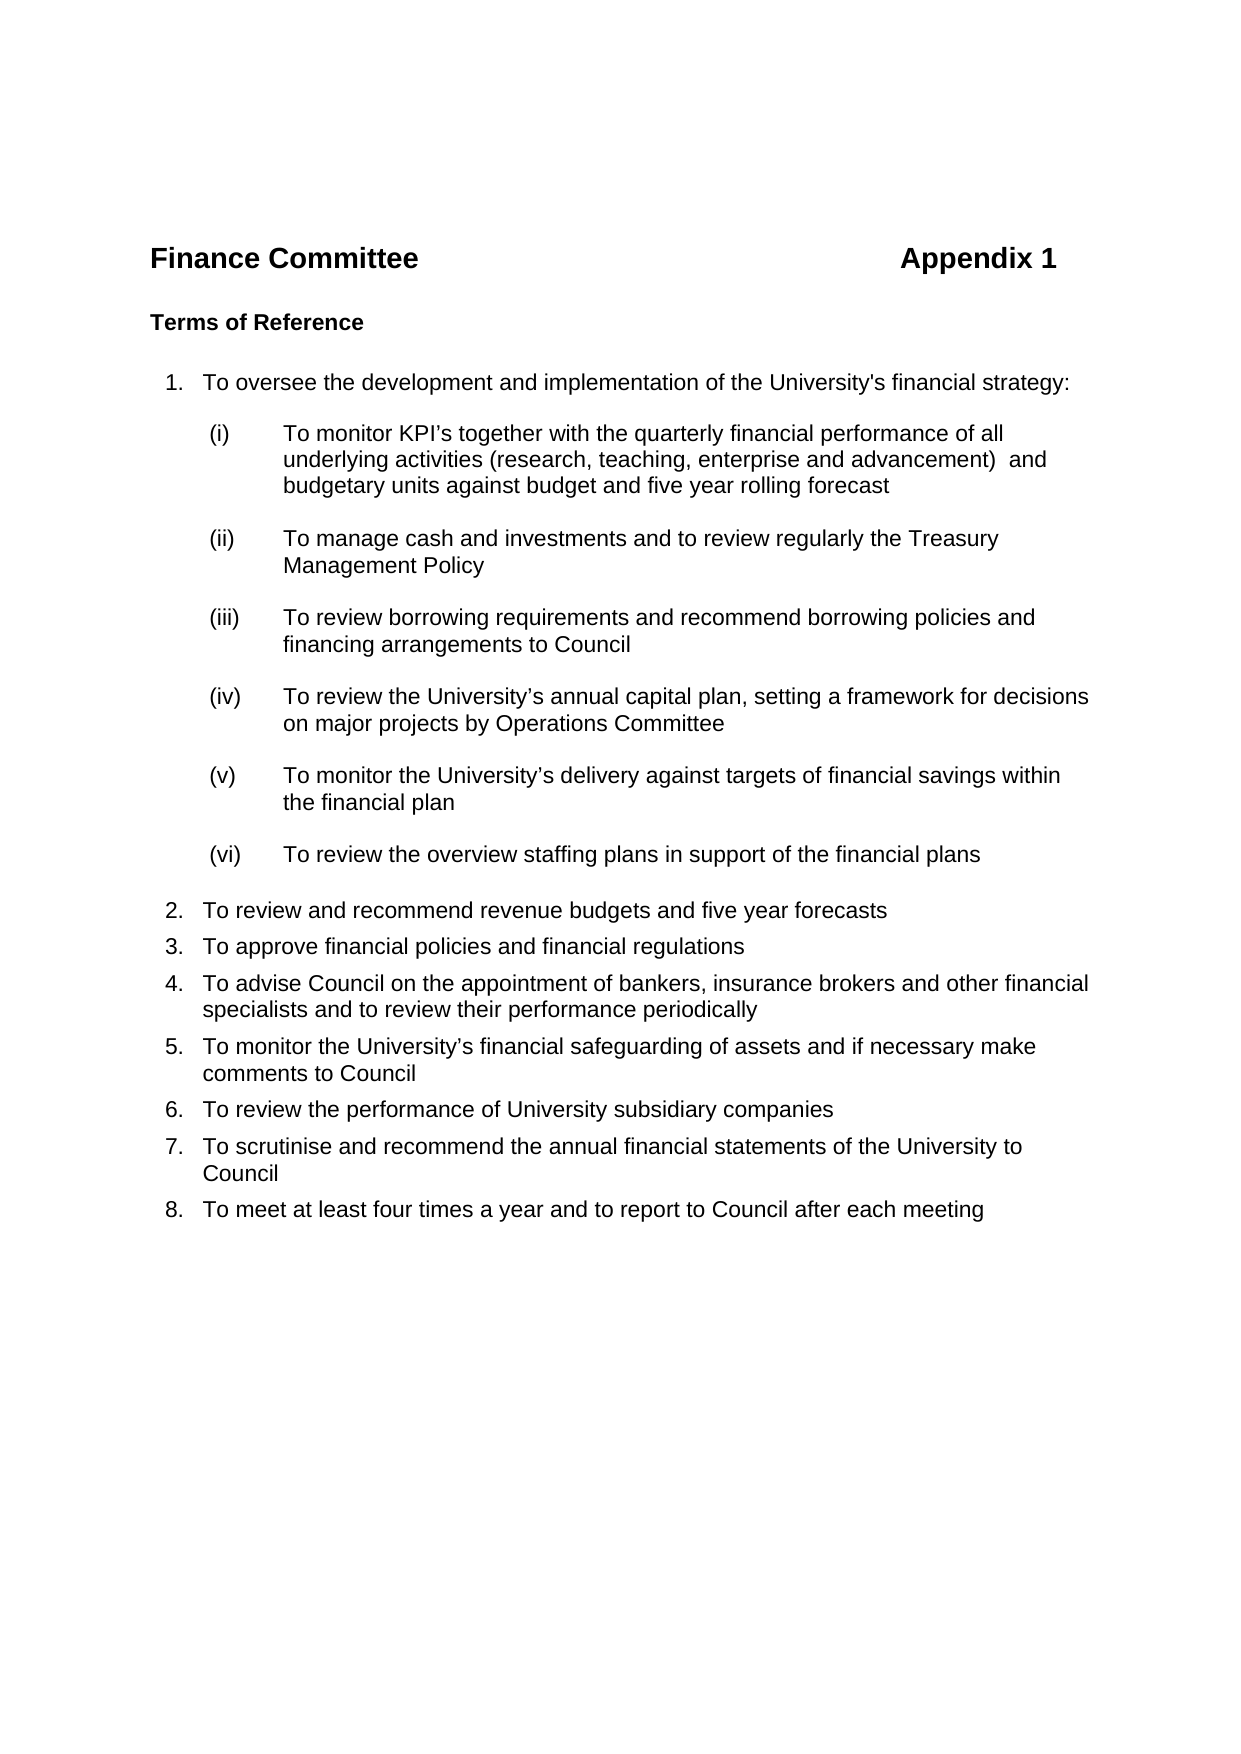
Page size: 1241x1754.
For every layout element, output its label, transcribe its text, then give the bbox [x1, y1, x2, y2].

list To monitor the University’s delivery against targets of financial savings within the financial plan [209, 762, 1090, 815]
list To advise Council on the appointment of bankers, insurance brokers and other financial specialists and to review their performance periodically [165, 970, 1090, 1023]
list To monitor KPI’s together with the quarterly financial performance of all underlying activities (research, teaching, enterprise and advancement) and budgetary units against budget and five year rolling forecast [209, 420, 1090, 499]
text Finance Committee Appendix 1 [150, 241, 1090, 275]
list To review and recommend revenue budgets and five year forecasts [165, 897, 1090, 923]
list To meet at least four times a year and to report to Council after each meeting [165, 1196, 1090, 1223]
list To review the overview staffing plans in support of the financial plans [209, 841, 1090, 868]
list To monitor the University’s financial safeguarding of assets and if necessary make comments to Council [165, 1033, 1090, 1086]
list To approve financial policies and financial regulations [165, 933, 1090, 960]
list To manage cash and investments and to review regularly the Treasury Management Policy [209, 525, 1090, 578]
list To scrutinise and recommend the annual financial statements of the University to Council [165, 1133, 1090, 1186]
list To review the performance of University subsidiary companies [165, 1096, 1090, 1123]
list To oversee the development and implementation of the University's financial strategy: [165, 368, 1090, 395]
text Terms of Reference [150, 309, 1090, 335]
list (iv) To review the University’s annual capital plan, setting a framework for decisions on major projects by Operations Committee [209, 683, 1090, 736]
list To review borrowing requirements and recommend borrowing policies and financing arrangements to Council [209, 604, 1090, 657]
